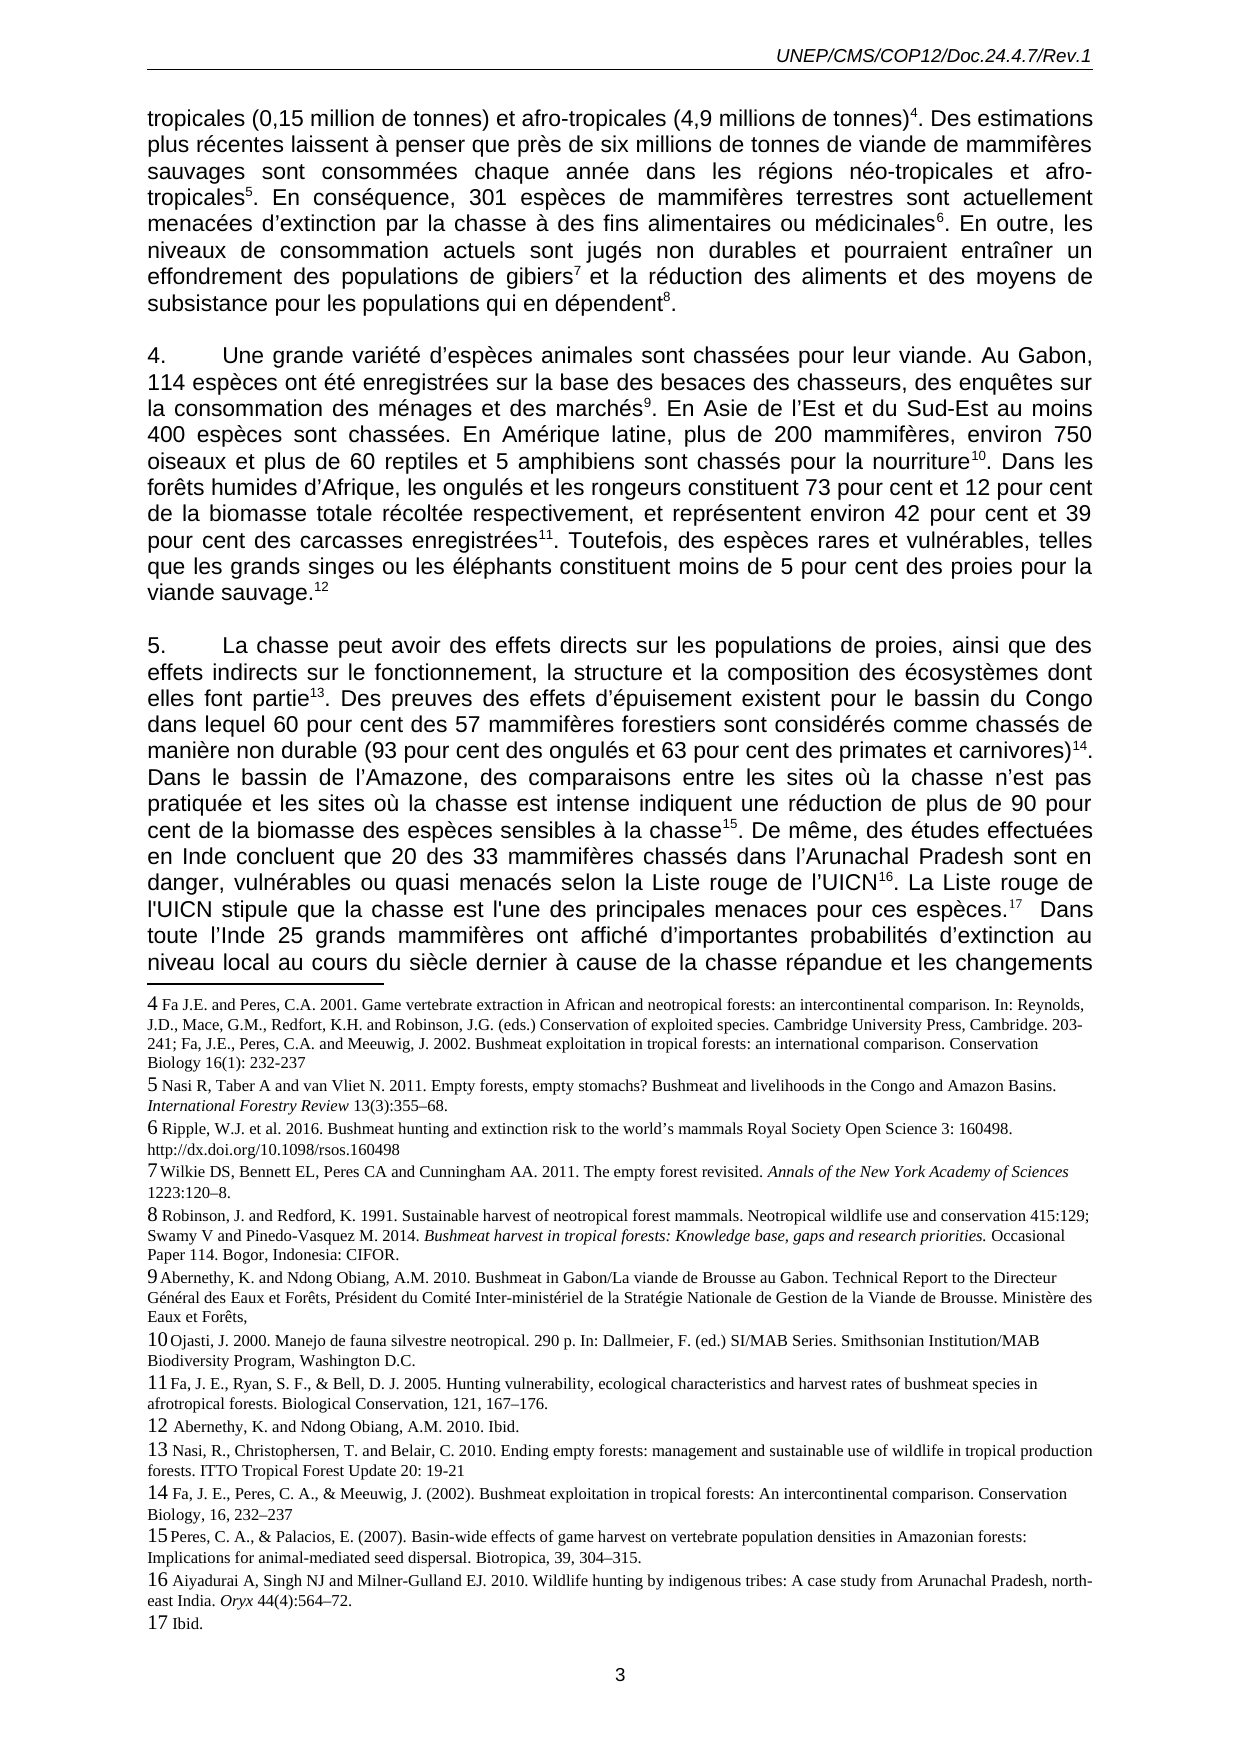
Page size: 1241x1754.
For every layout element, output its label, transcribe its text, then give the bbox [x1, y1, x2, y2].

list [147, 105, 1093, 316]
list La chasse peut avoir des effets directs sur les populations de proies, ainsi que des effets indirects sur le fonctionnement, la structure et la composition des écosystèmes dont elles font partie. Des preuves des effets d’épuisement existent pour le bassin du Congo dans lequel 60 pour cent des 57 mammifères forestiers sont considérés comme chassés de manière non durable (93 pour cent des ongulés et 63 pour cent des primates et carnivores). Dans le bassin de l’Amazone, des comparaisons entre les sites où la chasse n’est pas pratiquée et les sites où la chasse est intense indiquent une réduction de plus de 90 pour cent de la biomasse des espèces sensibles à la chasse. De même, des études effectuées en Inde concluent que 20 des 33 mammifères chassés dans l’Arunachal Pradesh sont en danger, vulnérables ou quasi menacés selon la Liste rouge de l’UICN. La Liste rouge de l'UICN stipule que la chasse est l'une des principales menaces pour ces espèces. Dans toute l’Inde 25 grands mammifères ont affiché d’importantes probabilités d’extinction au niveau local au cours du siècle dernier à cause de la chasse répandue et les changements de l'utilisation des sols (déforestation, expansion agricole), ainsi qu'une croissance économique et démographique rapide au cours des 100 dernières années.. [147, 632, 1093, 975]
list Une grande variété d’espèces animales sont chassées pour leur viande. Au Gabon, 114 espèces ont été enregistrées sur la base des besaces des chasseurs, des enquêtes sur la consommation des ménages et des marchés. En Asie de l’Est et du Sud-Est au moins 400 espèces sont chassées. En Amérique latine, plus de 200 mammifères, environ 750 oiseaux et plus de 60 reptiles et 5 amphibiens sont chassés pour la nourriture. Dans les forêts humides d’Afrique, les ongulés et les rongeurs constituent 73 pour cent et 12 pour cent de la biomasse totale récoltée respectivement, et représentent environ 42 pour cent et 39 pour cent des carcasses enregistrées. Toutefois, des espèces rares et vulnérables, telles que les grands singes ou les éléphants constituent moins de 5 pour cent des proies pour la viande sauvage. [147, 342, 1093, 606]
